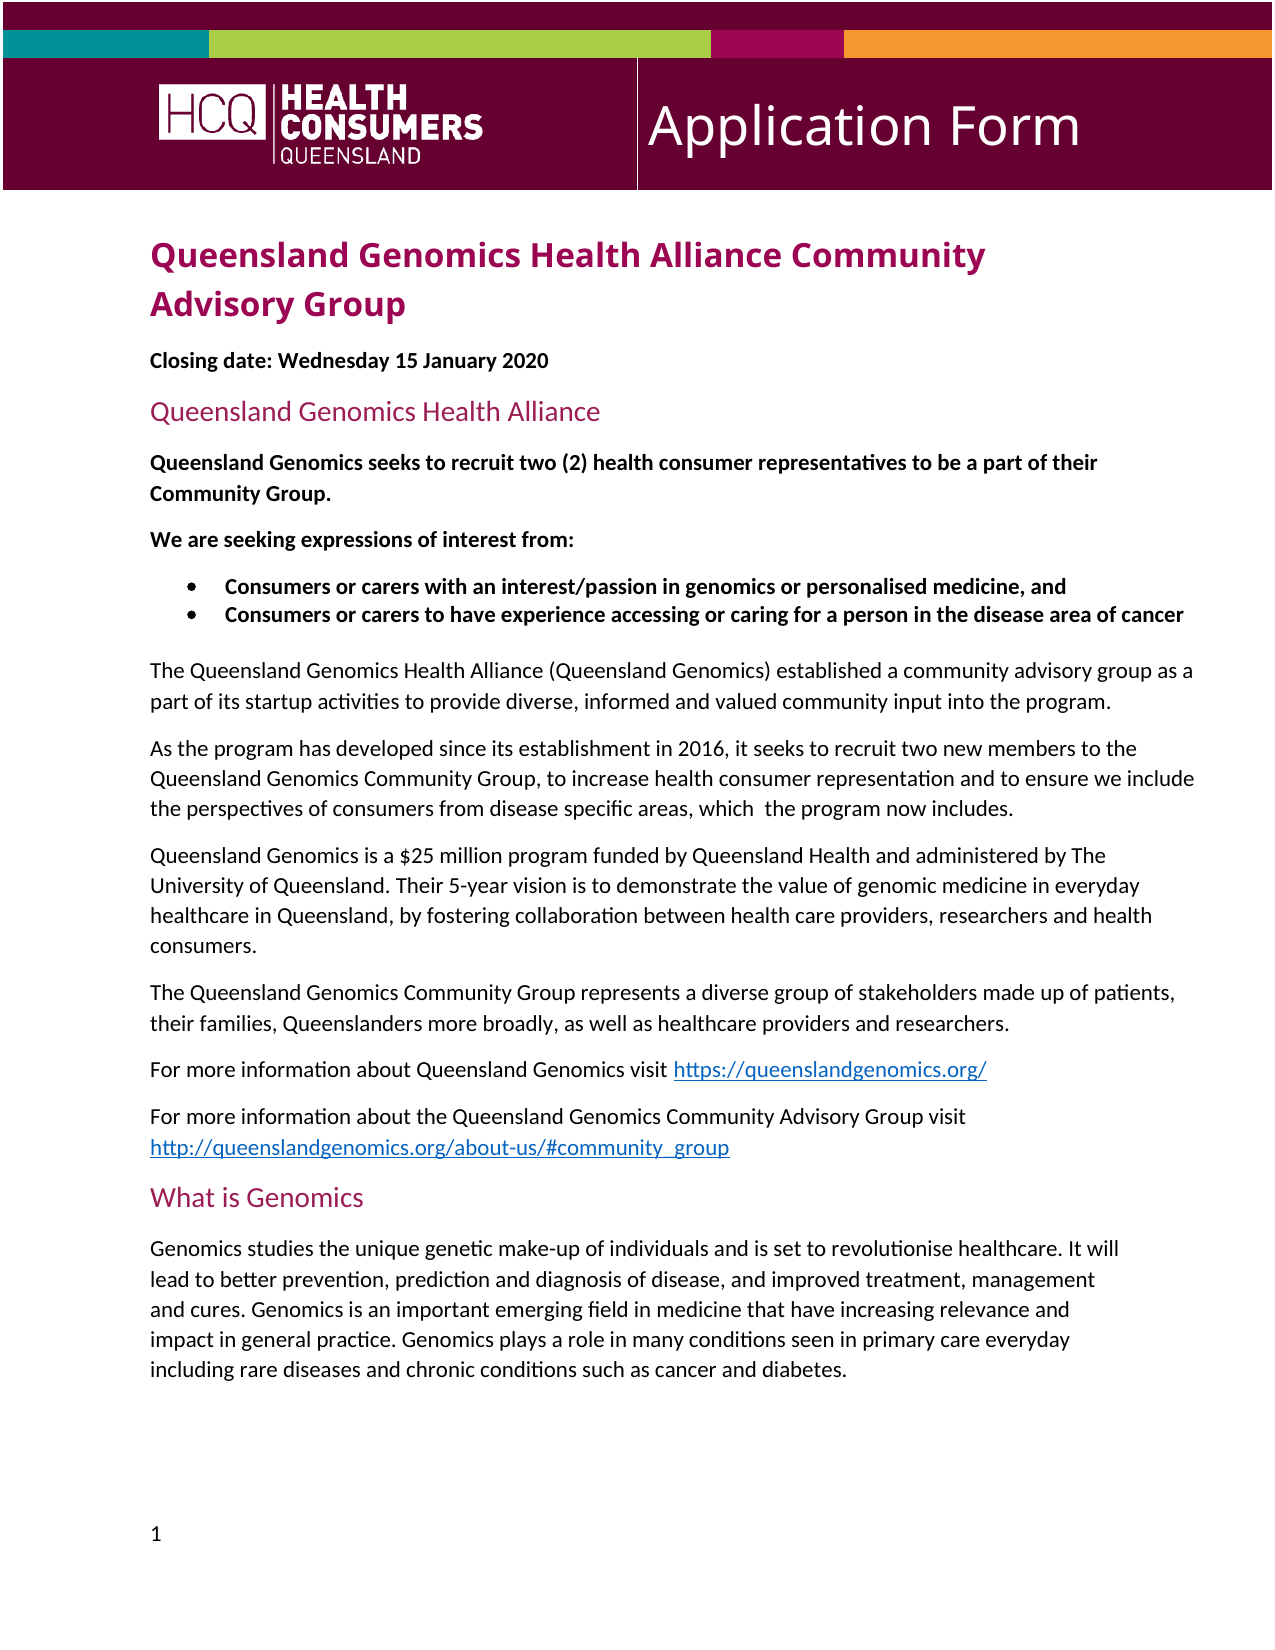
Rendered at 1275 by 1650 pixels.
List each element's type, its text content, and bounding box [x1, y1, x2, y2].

text Queensland Genomics Health Alliance Community Advisory Group [150, 232, 1125, 326]
list Consumers or carers to have experience accessing or caring for a person in the disease area of cancer [187, 601, 1204, 628]
text As the program has developed since its establishment in 2016, it seeks to recruit two new members to the Queensland Genomics Community Group, to increase health consumer representation and to ensure we include the perspectives of consumers from disease specific areas, which the program now includes. [150, 734, 1204, 822]
text The Queensland Genomics Community Group represents a diverse group of stakeholders made up of patients, their families, Queenslanders more broadly, as well as healthcare providers and researchers. [150, 978, 1204, 1037]
text We are seeking expressions of interest from: [150, 526, 1204, 554]
text For more information about the Queensland Genomics Community Advisory Group visit http://queenslandgenomics.org/about-us/#community_group [150, 1102, 1125, 1161]
text The Queensland Genomics Health Alliance (Queensland Genomics) established a community advisory group as a part of its startup activities to provide diverse, informed and valued community input into the program. [150, 657, 1204, 715]
text Genomics studies the unique genetic make-up of individuals and is set to revolutionise healthcare. It will lead to better prevention, prediction and diagnosis of disease, and improved treatment, management and cures. Genomics is an important emerging field in medicine that have increasing relevance and impact in general practice. Genomics plays a role in many conditions seen in primary care everyday including rare diseases and chronic conditions such as cancer and diabetes. [150, 1234, 1125, 1383]
text Queensland Genomics seeks to recruit two (2) health consumer representatives to be a part of their Community Group. [150, 448, 1204, 507]
list Consumers or carers with an interest/passion in genomics or personalised medicine, and [187, 572, 1204, 601]
text Queensland Genomics is a $25 million program funded by Queensland Health and administered by The University of Queensland. Their 5-year vision is to demonstrate the value of genomic medicine in everyday healthcare in Queensland, by fostering collaboration between health care providers, researchers and health consumers. [150, 841, 1204, 959]
text Closing date: Wednesday 15 January 2020 [150, 347, 1125, 374]
text Queensland Genomics Health Alliance [150, 393, 1204, 429]
text For more information about Queensland Genomics visit https://queenslandgenomics.org/ [150, 1056, 1204, 1083]
picture [156, 83, 484, 166]
text What is Genomics [150, 1179, 1204, 1215]
